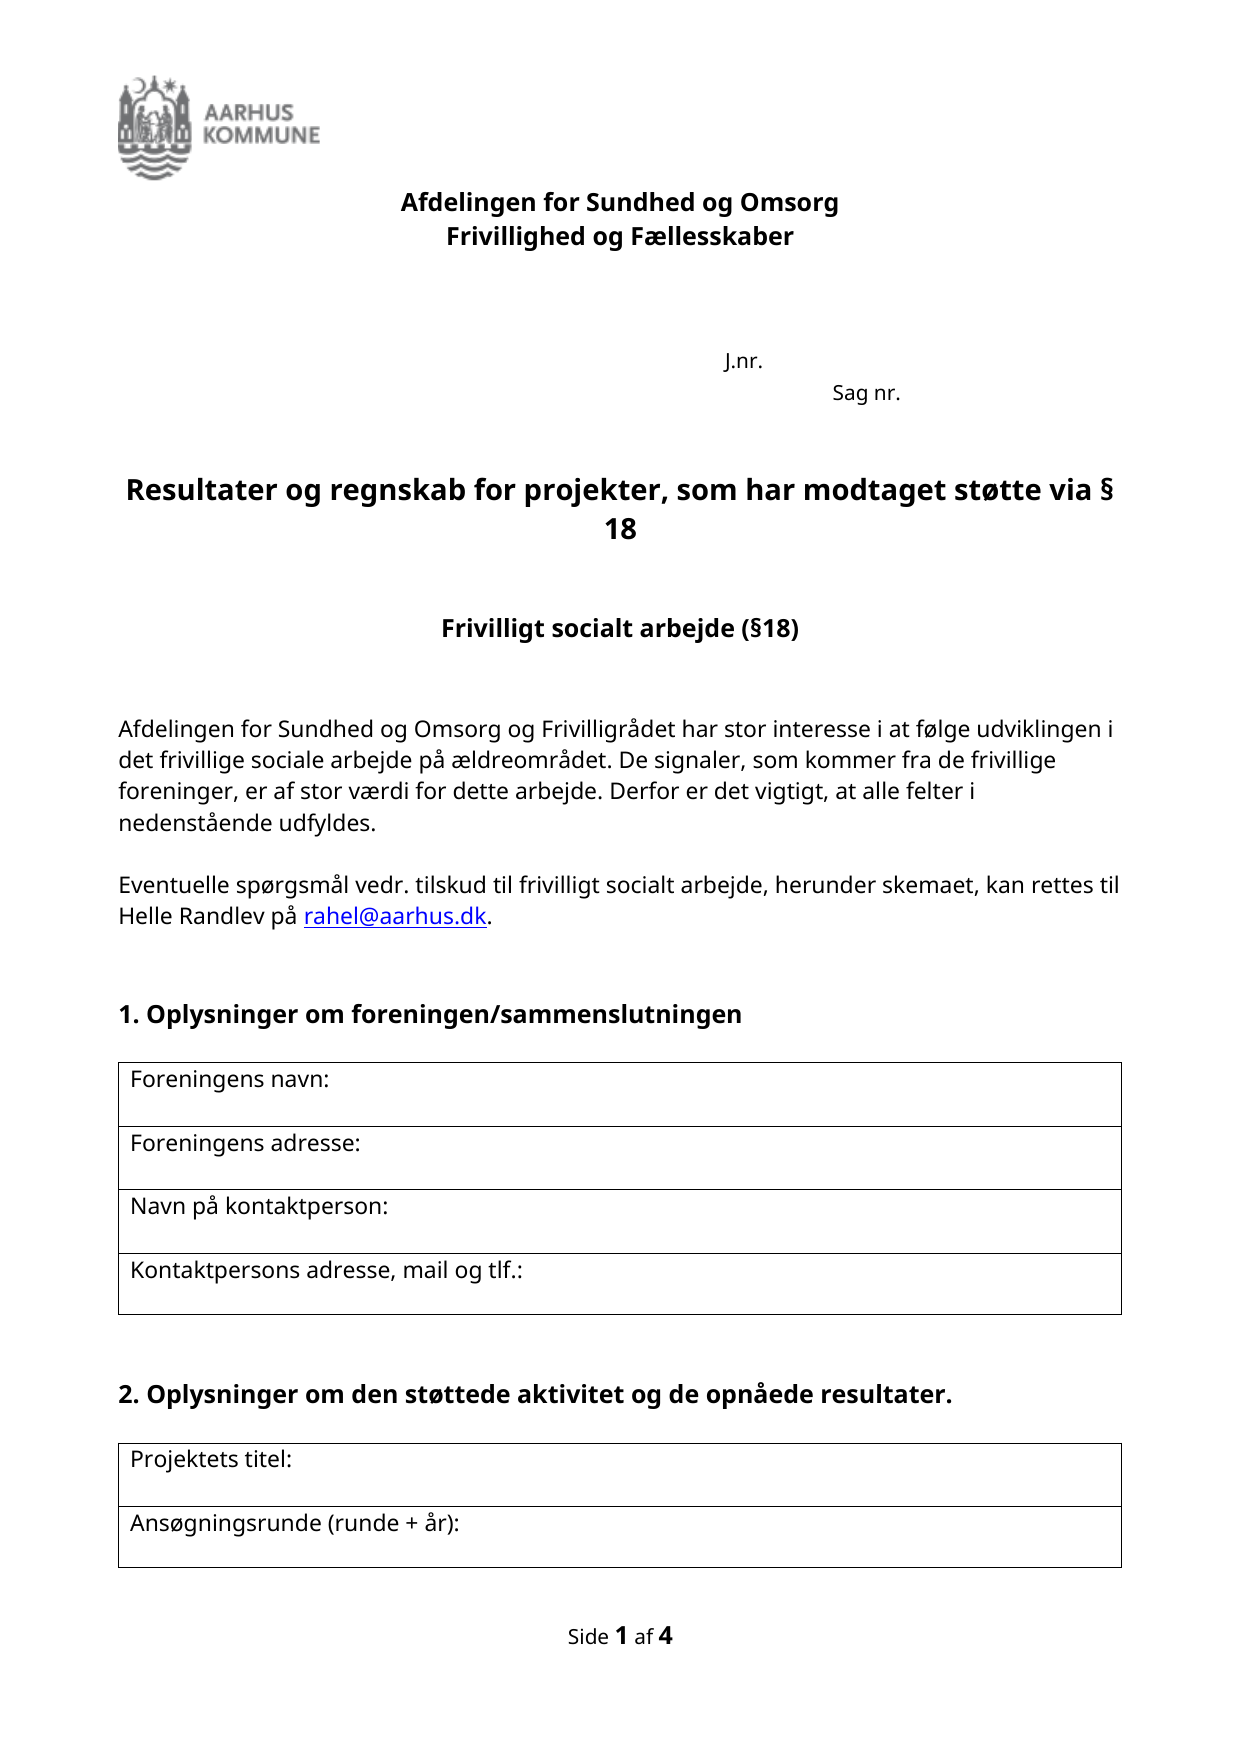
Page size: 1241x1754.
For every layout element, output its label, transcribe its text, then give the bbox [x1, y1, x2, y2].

text 2. Oplysninger om den støttede aktivitet og de opnåede resultater. [118, 1377, 1122, 1411]
text Frivilligt socialt arbejde (§18) [118, 611, 1122, 645]
table_cell Kontaktpersons adresse, mail og tlf.: [119, 1254, 1121, 1313]
text 1. Oplysninger om foreningen/sammenslutningen [118, 997, 1122, 1031]
table_cell Navn på kontaktperson: [119, 1190, 1121, 1253]
picture [118, 73, 320, 185]
table_header Projektets titel: [119, 1444, 1121, 1506]
text Sag nr. [118, 375, 1122, 406]
text Resultater og regnskab for projekter, som har modtaget støtte via § 18 [118, 469, 1122, 548]
table_cell Foreningens adresse: [119, 1127, 1121, 1189]
table_cell Ansøgningsrunde (runde + år): [119, 1507, 1121, 1567]
table_header Foreningens navn: [119, 1063, 1121, 1126]
text J.nr. [118, 344, 1122, 375]
text Eventuelle spørgsmål vedr. tilskud til frivilligt socialt arbejde, herunder skemaet, kan rettes til Helle Randlev på rahel@aarhus.dk. [118, 869, 1122, 932]
text Afdelingen for Sundhed og Omsorg og Frivilligrådet har stor interesse i at følge udviklingen i det frivillige sociale arbejde på ældreområdet. De signaler, som kommer fra de frivillige foreninger, er af stor værdi for dette arbejde. Derfor er det vigtigt, at alle felter i nedenstående udfyldes. [118, 713, 1122, 838]
